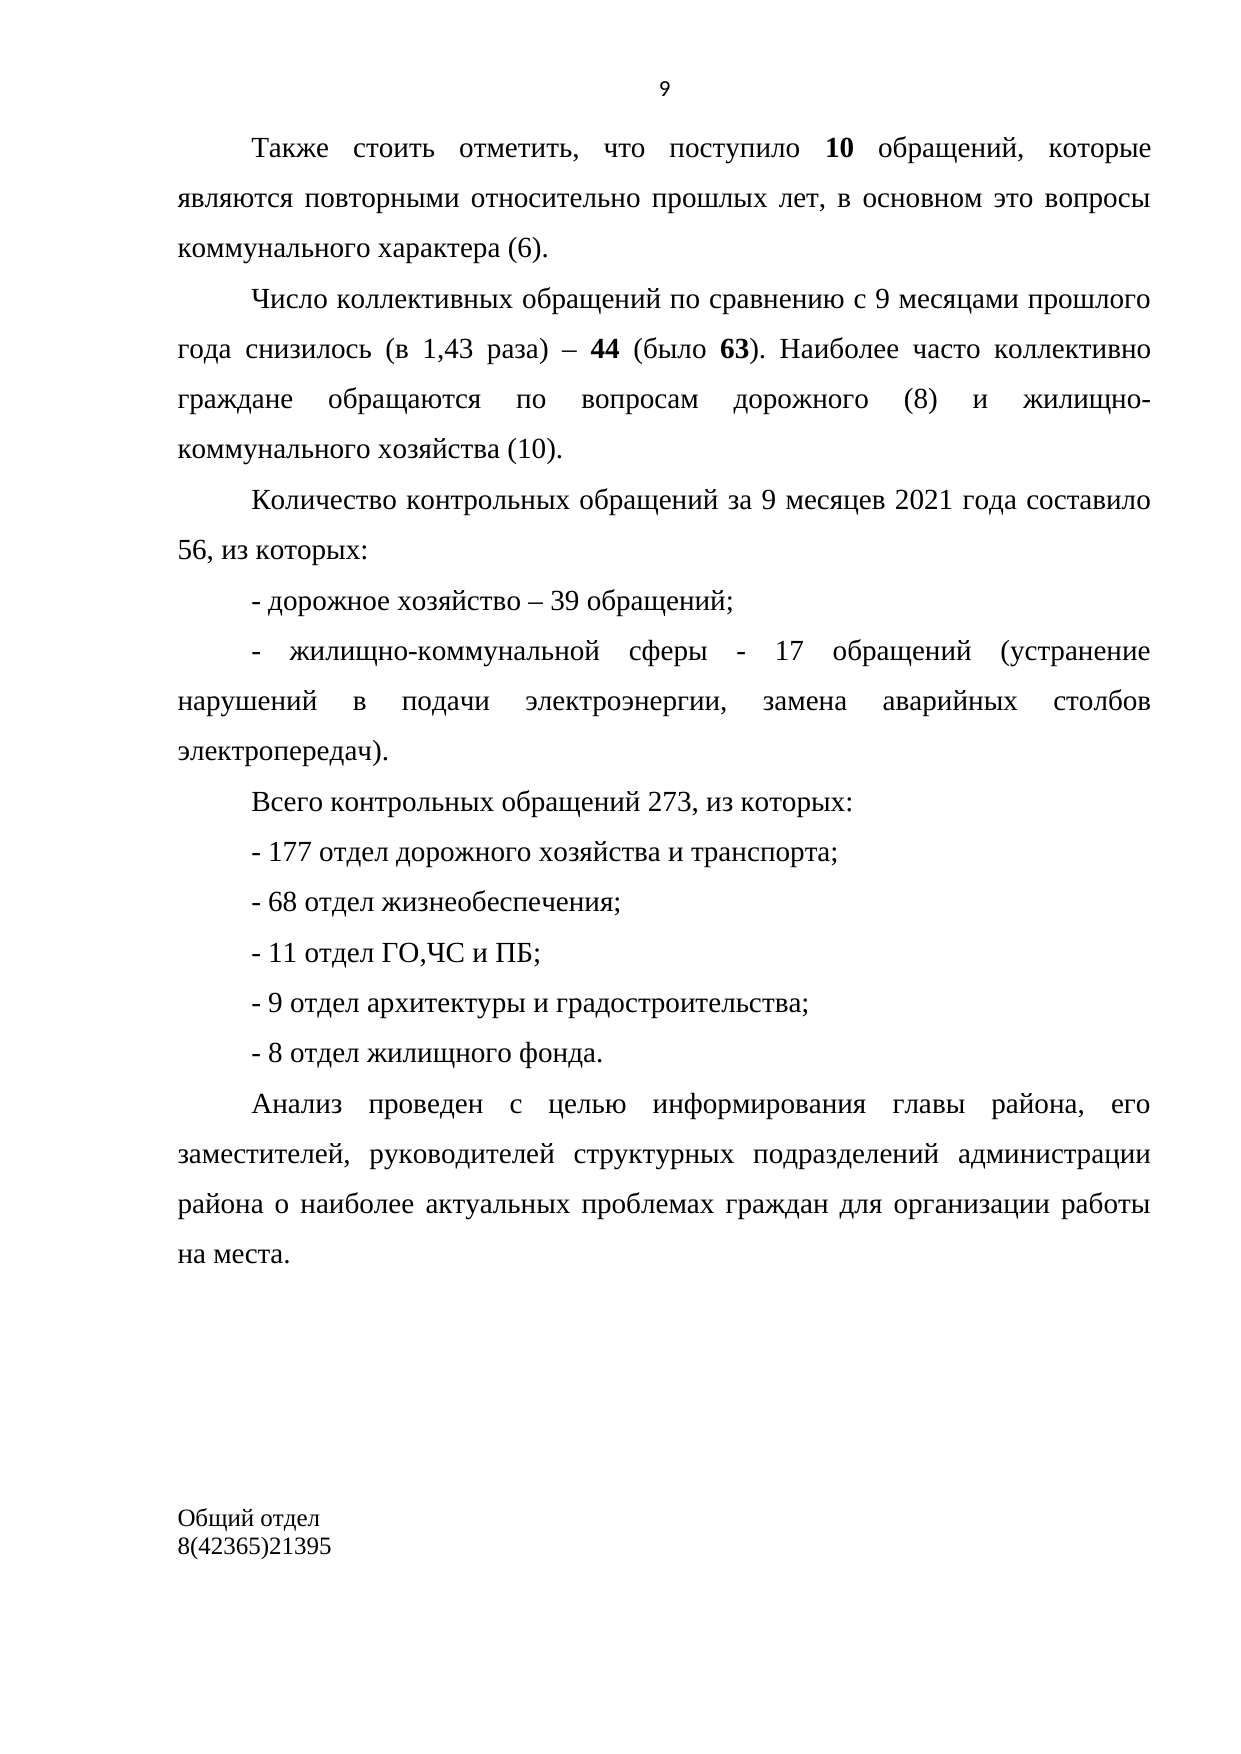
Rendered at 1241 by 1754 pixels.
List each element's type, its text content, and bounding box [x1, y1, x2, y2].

text - 11 отдел ГО,ЧС и ПБ; [177, 935, 1152, 968]
text Количество контрольных обращений за 9 месяцев 2021 года составило 56, из которых: [177, 482, 1152, 566]
text - 8 отдел жилищного фонда. [177, 1035, 1152, 1069]
text Анализ проведен с целью информирования главы района, его заместителей, руководителей структурных подразделений администрации района о наиболее актуальных проблемах граждан для организации работы на места. [177, 1086, 1152, 1270]
text - жилищно-коммунальной сферы - 17 обращений (устранение нарушений в подачи электроэнергии, замена аварийных столбов электропередач). [177, 633, 1152, 767]
text - 9 отдел архитектуры и градостроительства; [177, 985, 1152, 1019]
text - дорожное хозяйство – 39 обращений; [177, 583, 1152, 616]
text - 177 отдел дорожного хозяйства и транспорта; [177, 834, 1152, 868]
text Также стоить отметить, что поступило 10 обращений, которые являются повторными относительно прошлых лет, в основном это вопросы коммунального характера (6). [177, 130, 1152, 264]
text Всего контрольных обращений 273, из которых: [177, 784, 1152, 817]
text Число коллективных обращений по сравнению с 9 месяцами прошлого года снизилось (в 1,43 раза) – 44 (было 63). Наиболее часто коллективно граждане обращаются по вопросам дорожного (8) и жилищно-коммунального хозяйства (10). [177, 281, 1152, 465]
text 8(42365)21395 [177, 1531, 1152, 1560]
text - 68 отдел жизнеобеспечения; [177, 884, 1152, 918]
text Общий отдел [177, 1503, 1152, 1531]
